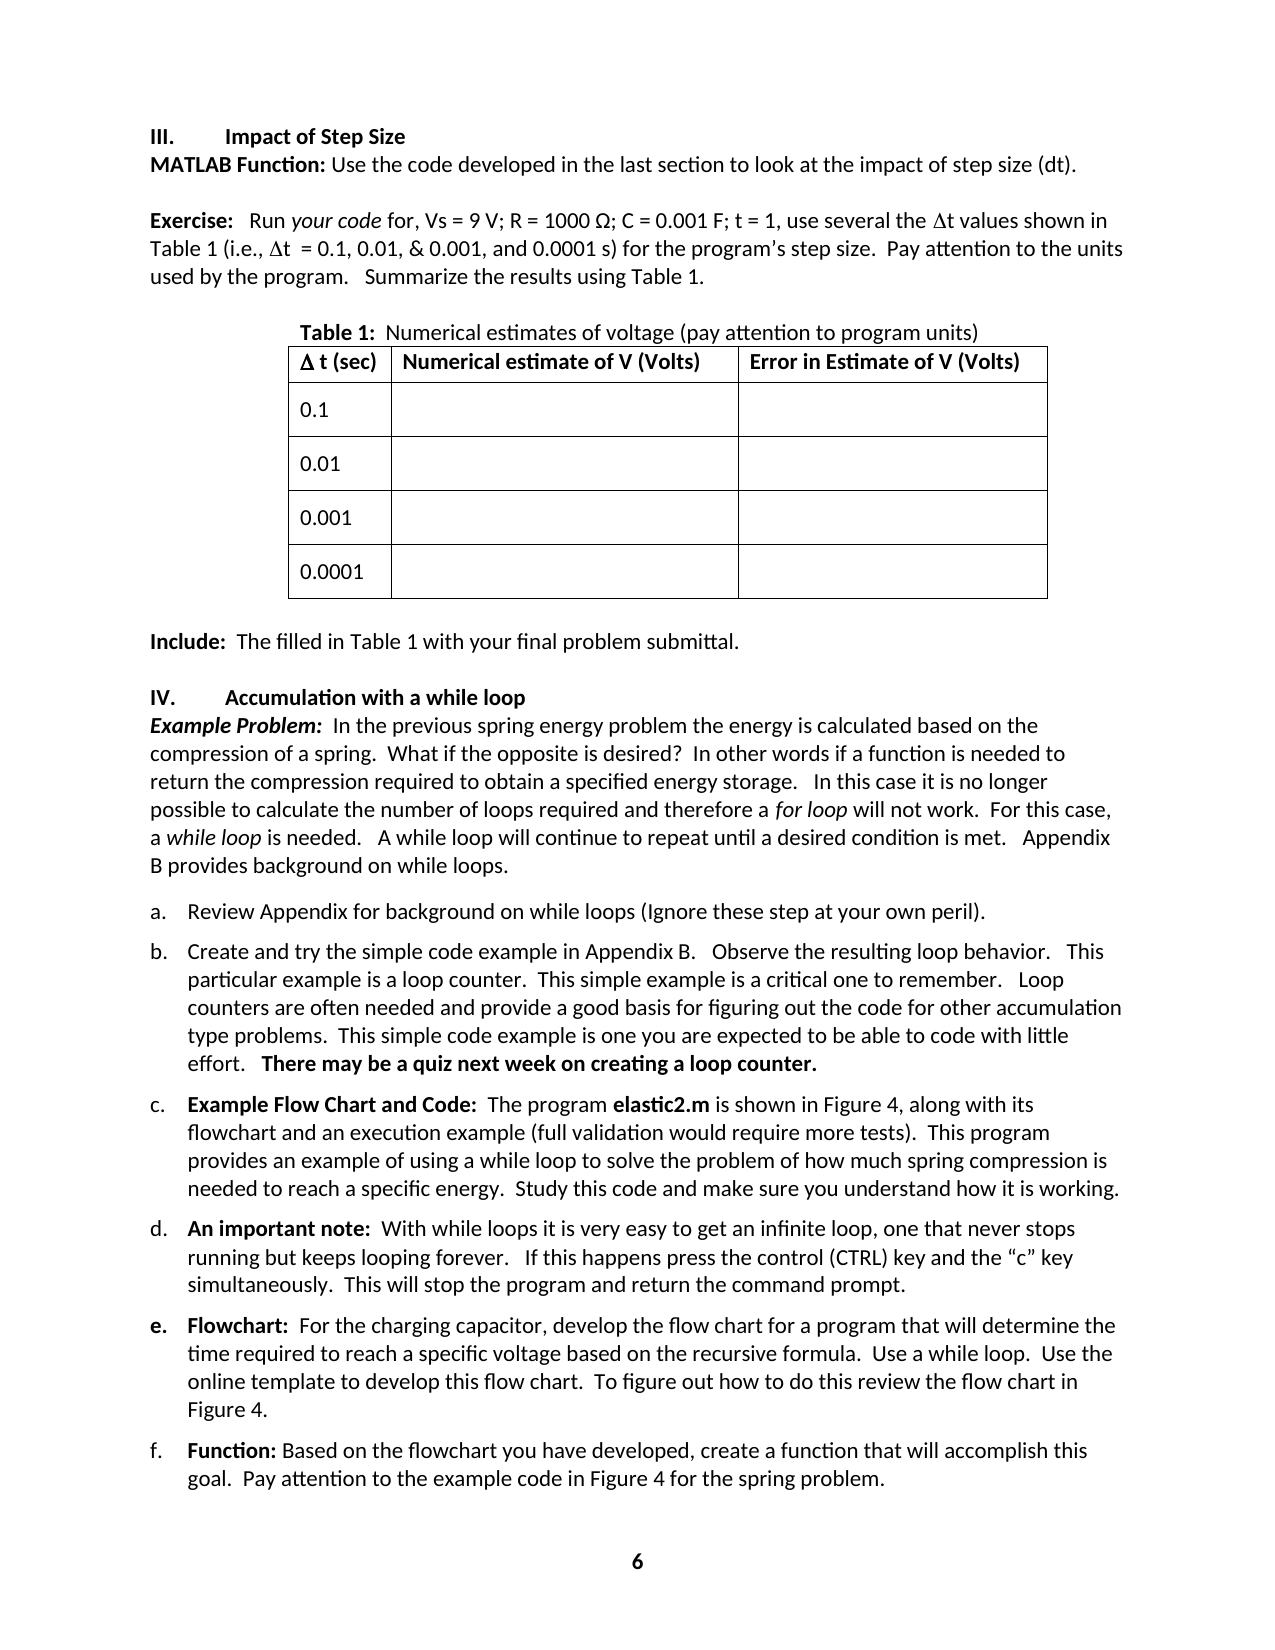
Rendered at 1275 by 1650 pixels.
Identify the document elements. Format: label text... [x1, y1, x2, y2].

table_header Error in Estimate of V (Volts) [739, 347, 1047, 382]
text Table 1: Numerical estimates of voltage (pay attention to program units) [225, 318, 1125, 346]
table_cell 0.01 [289, 437, 391, 490]
text III. Impact of Step Size [150, 122, 1125, 150]
table_header t (sec) [289, 347, 391, 382]
table_cell 0.1 [289, 383, 391, 436]
table_cell 0.0001 [289, 545, 391, 598]
list Example Flow Chart and Code: The program elastic2.m is shown in Figure 4, along with its flowchart and an execution example (full validation would require more tests). This program provides an example of using a while loop to solve the problem of how much spring compression is needed to reach a specific energy. Study this code and make sure you understand how it is working. [150, 1090, 1125, 1202]
table_cell [739, 383, 1047, 436]
list Function: Based on the flowchart you have developed, create a function that will accomplish this goal. Pay attention to the example code in Figure 4 for the spring problem. [150, 1436, 1125, 1492]
table_cell [739, 437, 1047, 490]
table_cell 0.001 [289, 491, 391, 544]
table_cell [739, 545, 1047, 598]
table_cell [739, 491, 1047, 544]
text Include: The filled in Table 1 with your final problem submittal. [150, 627, 1125, 655]
text IV. Accumulation with a while loop [150, 683, 1125, 711]
text Exercise: Run your code for, Vs = 9 V; R = 1000 Ω; C = 0.001 F; t = 1, use several the t values shown in Table 1 (i.e., t = 0.1, 0.01, & 0.001, and 0.0001 s) for the program’s step size. Pay attention to the units used by the program. Summarize the results using Table 1. [150, 206, 1125, 318]
table_cell [392, 437, 738, 490]
list Review Appendix for background on while loops (Ignore these step at your own peril). [150, 897, 1125, 925]
table_cell [392, 545, 738, 598]
table_cell [392, 383, 738, 436]
text Example Problem: In the previous spring energy problem the energy is calculated based on the compression of a spring. What if the opposite is desired? In other words if a function is needed to return the compression required to obtain a specified energy storage. In this case it is no longer possible to calculate the number of loops required and therefore a for loop will not work. For this case, a while loop is needed. A while loop will continue to repeat until a desired condition is met. Appendix B provides background on while loops. [150, 711, 1125, 879]
table_header Numerical estimate of V (Volts) [392, 347, 738, 382]
list Flowchart: For the charging capacitor, develop the flow chart for a program that will determine the time required to reach a specific voltage based on the recursive formula. Use a while loop. Use the online template to develop this flow chart. To figure out how to do this review the flow chart in Figure 4. [150, 1311, 1125, 1423]
table_cell [392, 491, 738, 544]
list Create and try the simple code example in Appendix B. Observe the resulting loop behavior. This particular example is a loop counter. This simple example is a critical one to remember. Loop counters are often needed and provide a good basis for figuring out the code for other accumulation type problems. This simple code example is one you are expected to be able to code with little effort. There may be a quiz next week on creating a loop counter. [150, 937, 1125, 1077]
text MATLAB Function: Use the code developed in the last section to look at the impact of step size (dt). [150, 150, 1125, 178]
list An important note: With while loops it is very easy to get an infinite loop, one that never stops running but keeps looping forever. If this happens press the control (CTRL) key and the “c” key simultaneously. This will stop the program and return the command prompt. [150, 1214, 1125, 1299]
